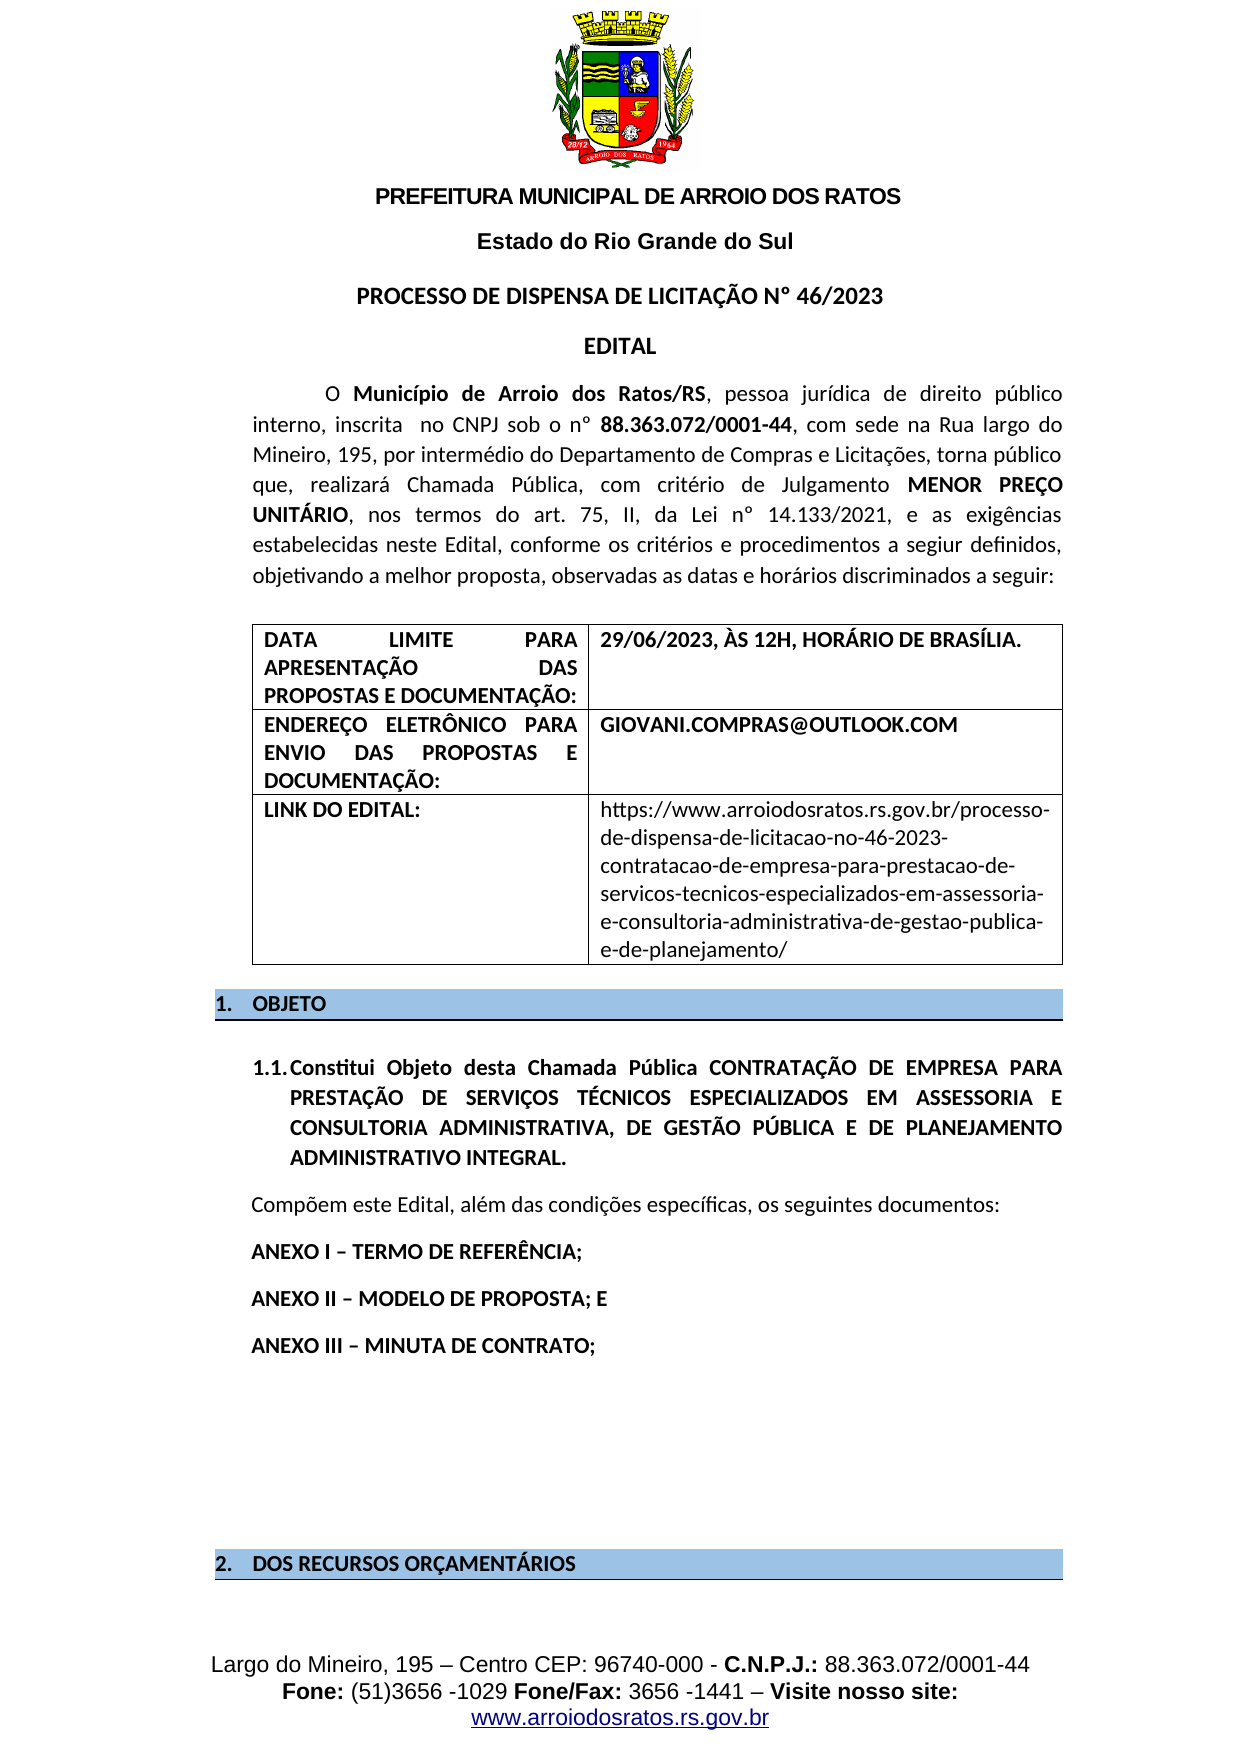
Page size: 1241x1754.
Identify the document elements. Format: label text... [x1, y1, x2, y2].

text ANEXO II – MODELO DE PROPOSTA; E [215, 1284, 1063, 1312]
list O Município de Arroio dos Ratos/RS, pessoa jurídica de direito público interno, inscrita no CNPJ sob o nº 88.363.072/0001-44, com sede na Rua largo do Mineiro, 195, por intermédio do Departamento de Compras e Licitações, torna público que, realizará Chamada Pública, com critério de Julgamento MENOR PREÇO UNITÁRIO, nos termos do art. 75, II, da Lei nº 14.133/2021, e as exigências estabelecidas neste Edital, conforme os critérios e procedimentos a segiur definidos, objetivando a melhor proposta, observadas as datas e horários discriminados a seguir: [252, 379, 1063, 589]
table_cell ENDEREÇO ELETRÔNICO PARA ENVIO DAS PROPOSTAS E DOCUMENTAÇÃO: [253, 710, 588, 794]
text PROCESSO DE DISPENSA DE LICITAÇÃO Nº 46/2023 [177, 280, 1063, 311]
list Constitui Objeto desta Chamada Pública CONTRATAÇÃO DE EMPRESA PARA PRESTAÇÃO DE SERVIÇOS TÉCNICOS ESPECIALIZADOS EM ASSESSORIA E CONSULTORIA ADMINISTRATIVA, DE GESTÃO PÚBLICA E DE PLANEJAMENTO ADMINISTRATIVO INTEGRAL. [252, 1053, 1063, 1172]
text EDITAL [177, 330, 1063, 361]
table_cell https://www.arroiodosratos.rs.gov.br/processo-de-dispensa-de-licitacao-no-46-2023-contratacao-de-empresa-para-prestacao-de-servicos-tecnicos-especializados-em-assessoria-e-consultoria-administrativa-de-gestao-publica-e-de-planejamento/ [589, 795, 1062, 963]
picture [550, 9, 701, 170]
text ANEXO III – MINUTA DE CONTRATO; [215, 1331, 1063, 1359]
table_cell LINK DO EDITAL: [253, 795, 588, 963]
list DOS RECURSOS ORÇAMENTÁRIOS [215, 1549, 1063, 1579]
table_header DATA LIMITE PARA APRESENTAÇÃO DAS PROPOSTAS E DOCUMENTAÇÃO: [253, 625, 588, 709]
list OBJETO [215, 989, 1063, 1019]
table_cell GIOVANI.COMPRAS@OUTLOOK.COM [589, 710, 1062, 794]
table_header 29/06/2023, ÀS 12H, HORÁRIO DE BRASÍLIA. [589, 625, 1062, 709]
text Compõem este Edital, além das condições específicas, os seguintes documentos: [215, 1190, 1063, 1218]
text ANEXO I – TERMO DE REFERÊNCIA; [215, 1237, 1063, 1265]
